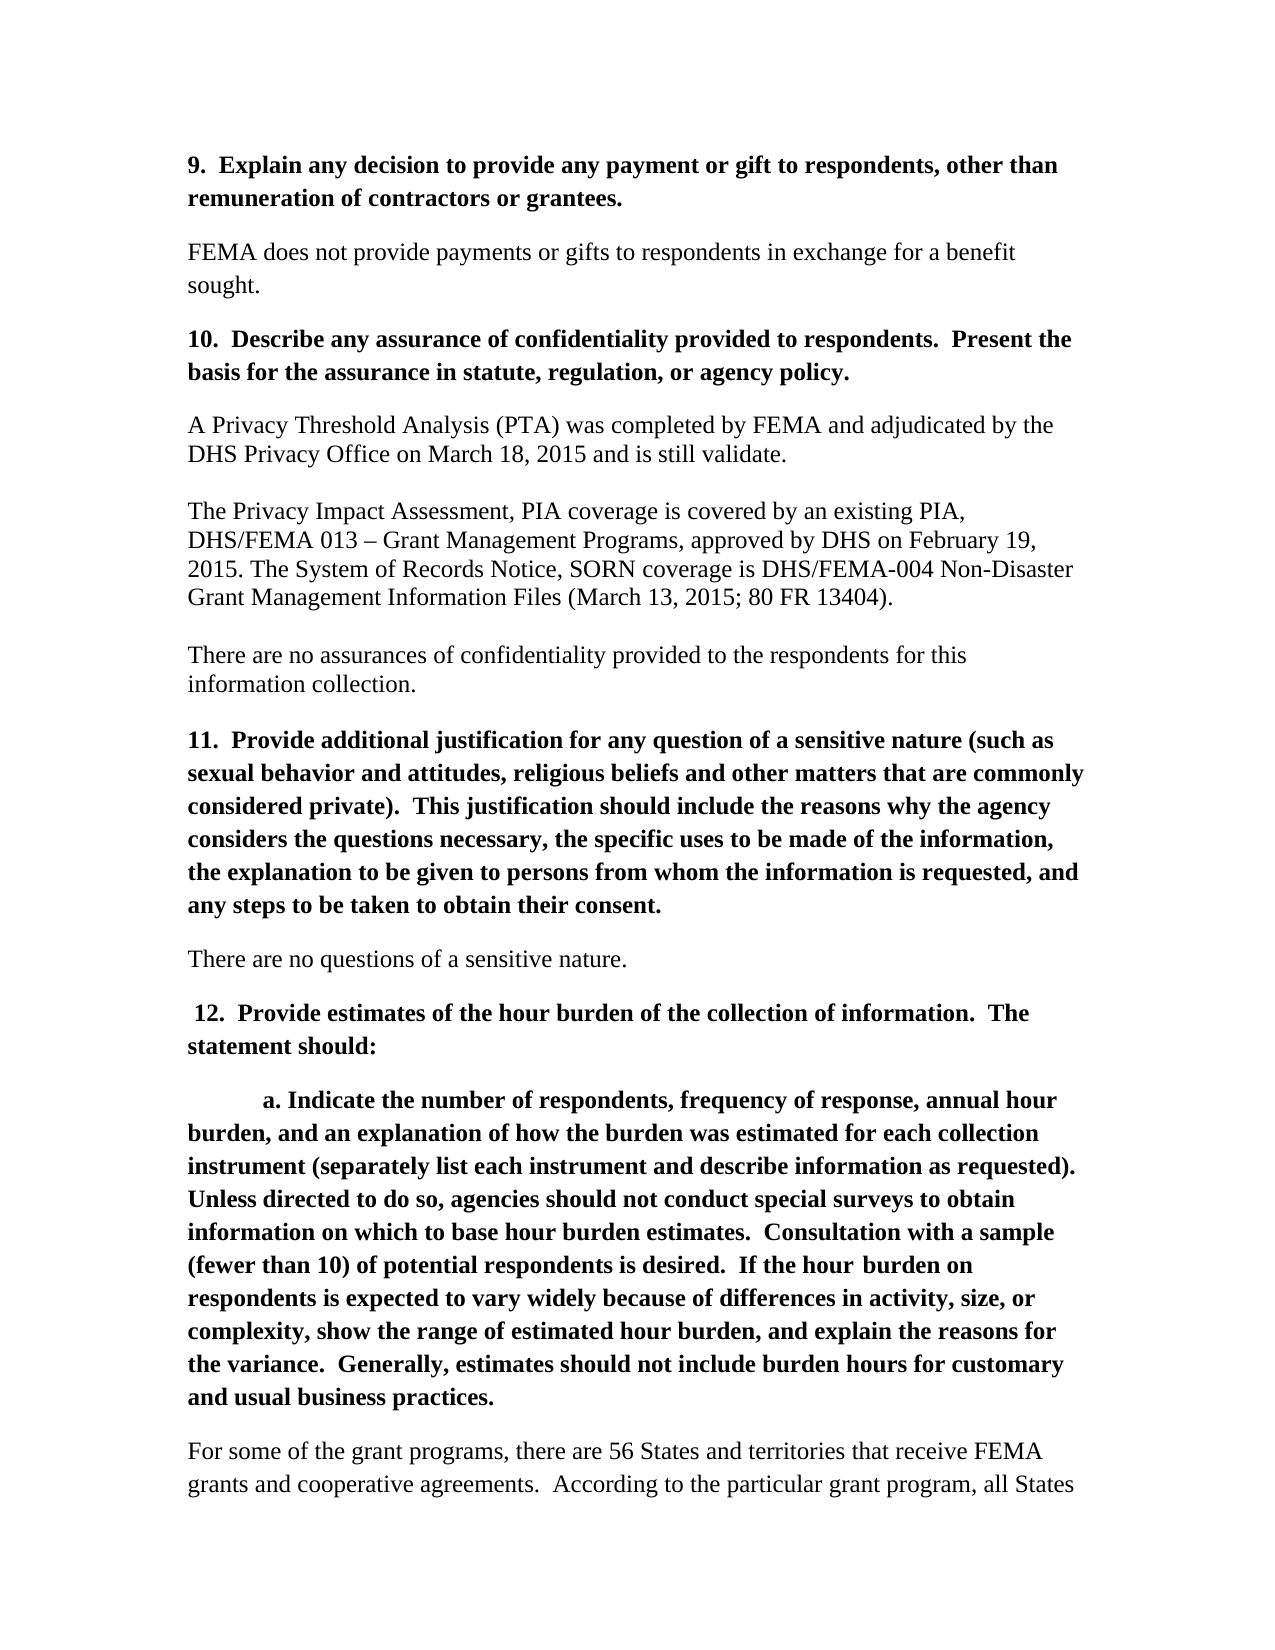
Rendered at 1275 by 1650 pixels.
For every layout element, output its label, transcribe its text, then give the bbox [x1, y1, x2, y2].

text FEMA does not provide payments or gifts to respondents in exchange for a benefit sought. [187, 237, 1087, 299]
text 12. Provide estimates of the hour burden of the collection of information. The statement should: [187, 998, 1087, 1060]
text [187, 1436, 1087, 1498]
text 11. Provide additional justification for any question of a sensitive nature (such as sexual behavior and attitudes, religious beliefs and other matters that are commonly considered private). This justification should include the reasons why the agency considers the questions necessary, the specific uses to be made of the information, the explanation to be given to persons from whom the information is requested, and any steps to be taken to obtain their consent. [187, 725, 1087, 919]
text A Privacy Threshold Analysis (PTA) was completed by FEMA and adjudicated by the DHS Privacy Office on March 18, 2015 and is still validate. [187, 411, 1087, 468]
text 9. Explain any decision to provide any payment or gift to respondents, other than remuneration of contractors or grantees. [187, 150, 1087, 212]
text There are no questions of a sensitive nature. [187, 944, 1087, 973]
text There are no assurances of confidentiality provided to the respondents for this information collection. [187, 640, 1087, 697]
text The Privacy Impact Assessment, PIA coverage is covered by an existing PIA, DHS/FEMA 013 – Grant Management Programs, approved by DHS on February 19, 2015. The System of Records Notice, SORN coverage is DHS/FEMA-004 Non-Disaster Grant Management Information Files (March 13, 2015; 80 FR 13404). [187, 496, 1087, 611]
text a. Indicate the number of respondents, frequency of response, annual hour burden, and an explanation of how the burden was estimated for each collection instrument (separately list each instrument and describe information as requested). Unless directed to do so, agencies should not conduct special surveys to obtain information on which to base hour burden estimates. Consultation with a sample (fewer than 10) of potential respondents is desired. If the hour burden on respondents is expected to vary widely because of differences in activity, size, or complexity, show the range of estimated hour burden, and explain the reasons for the variance. Generally, estimates should not include burden hours for customary and usual business practices. [187, 1085, 1087, 1411]
text 10. Describe any assurance of confidentiality provided to respondents. Present the basis for the assurance in statute, regulation, or agency policy. [187, 324, 1087, 386]
